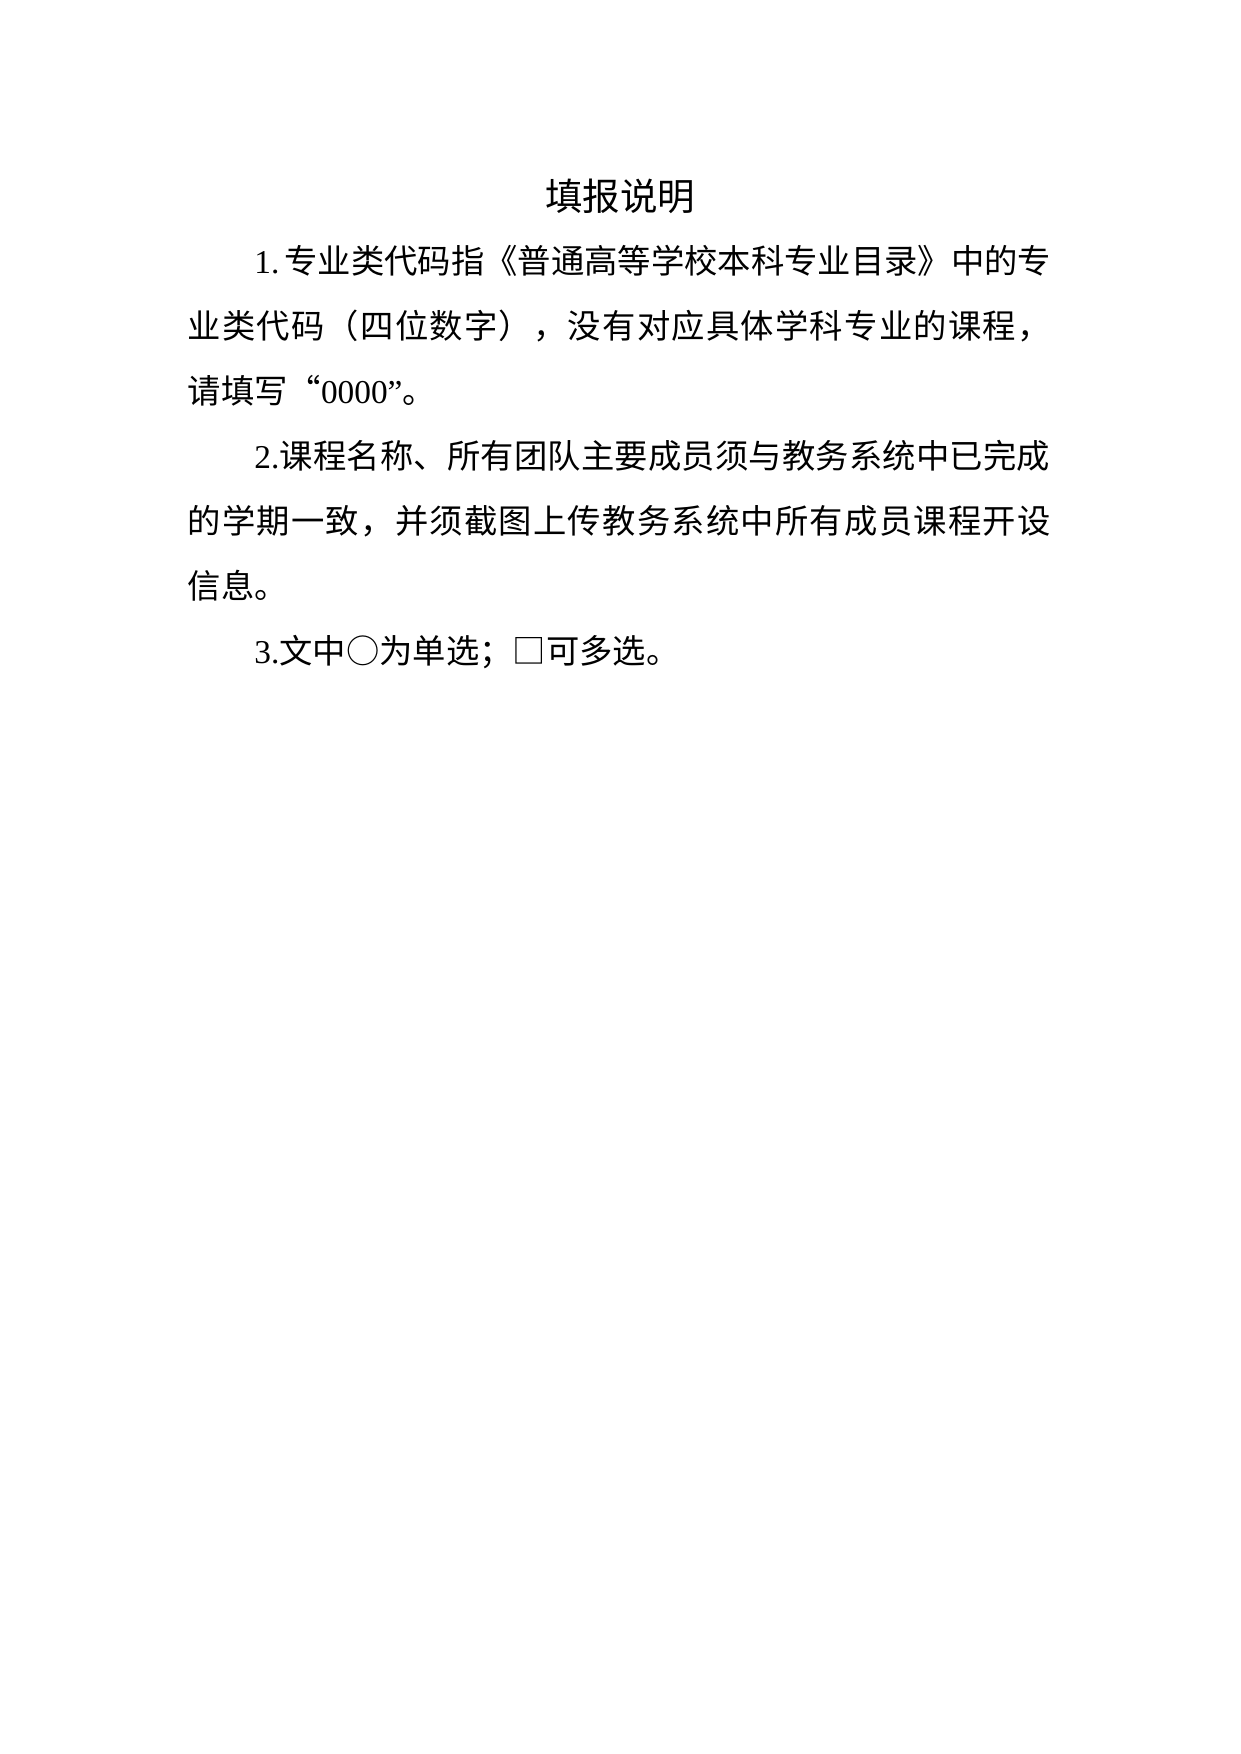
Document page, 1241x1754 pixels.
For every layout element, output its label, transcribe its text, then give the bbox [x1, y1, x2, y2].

text 1. 专业类代码指《普通高等学校本科专业目录》中的专业类代码（四位数字），没有对应具体学科专业的课程，请填写“0000”。 [187, 227, 1053, 422]
text 填报说明 [187, 162, 1053, 227]
text 2.课程名称、所有团队主要成员须与教务系统中已完成的学期一致，并须截图上传教务系统中所有成员课程开设信息。 [187, 422, 1053, 617]
text 3.文中○为单选；□可多选。 [187, 617, 1053, 682]
